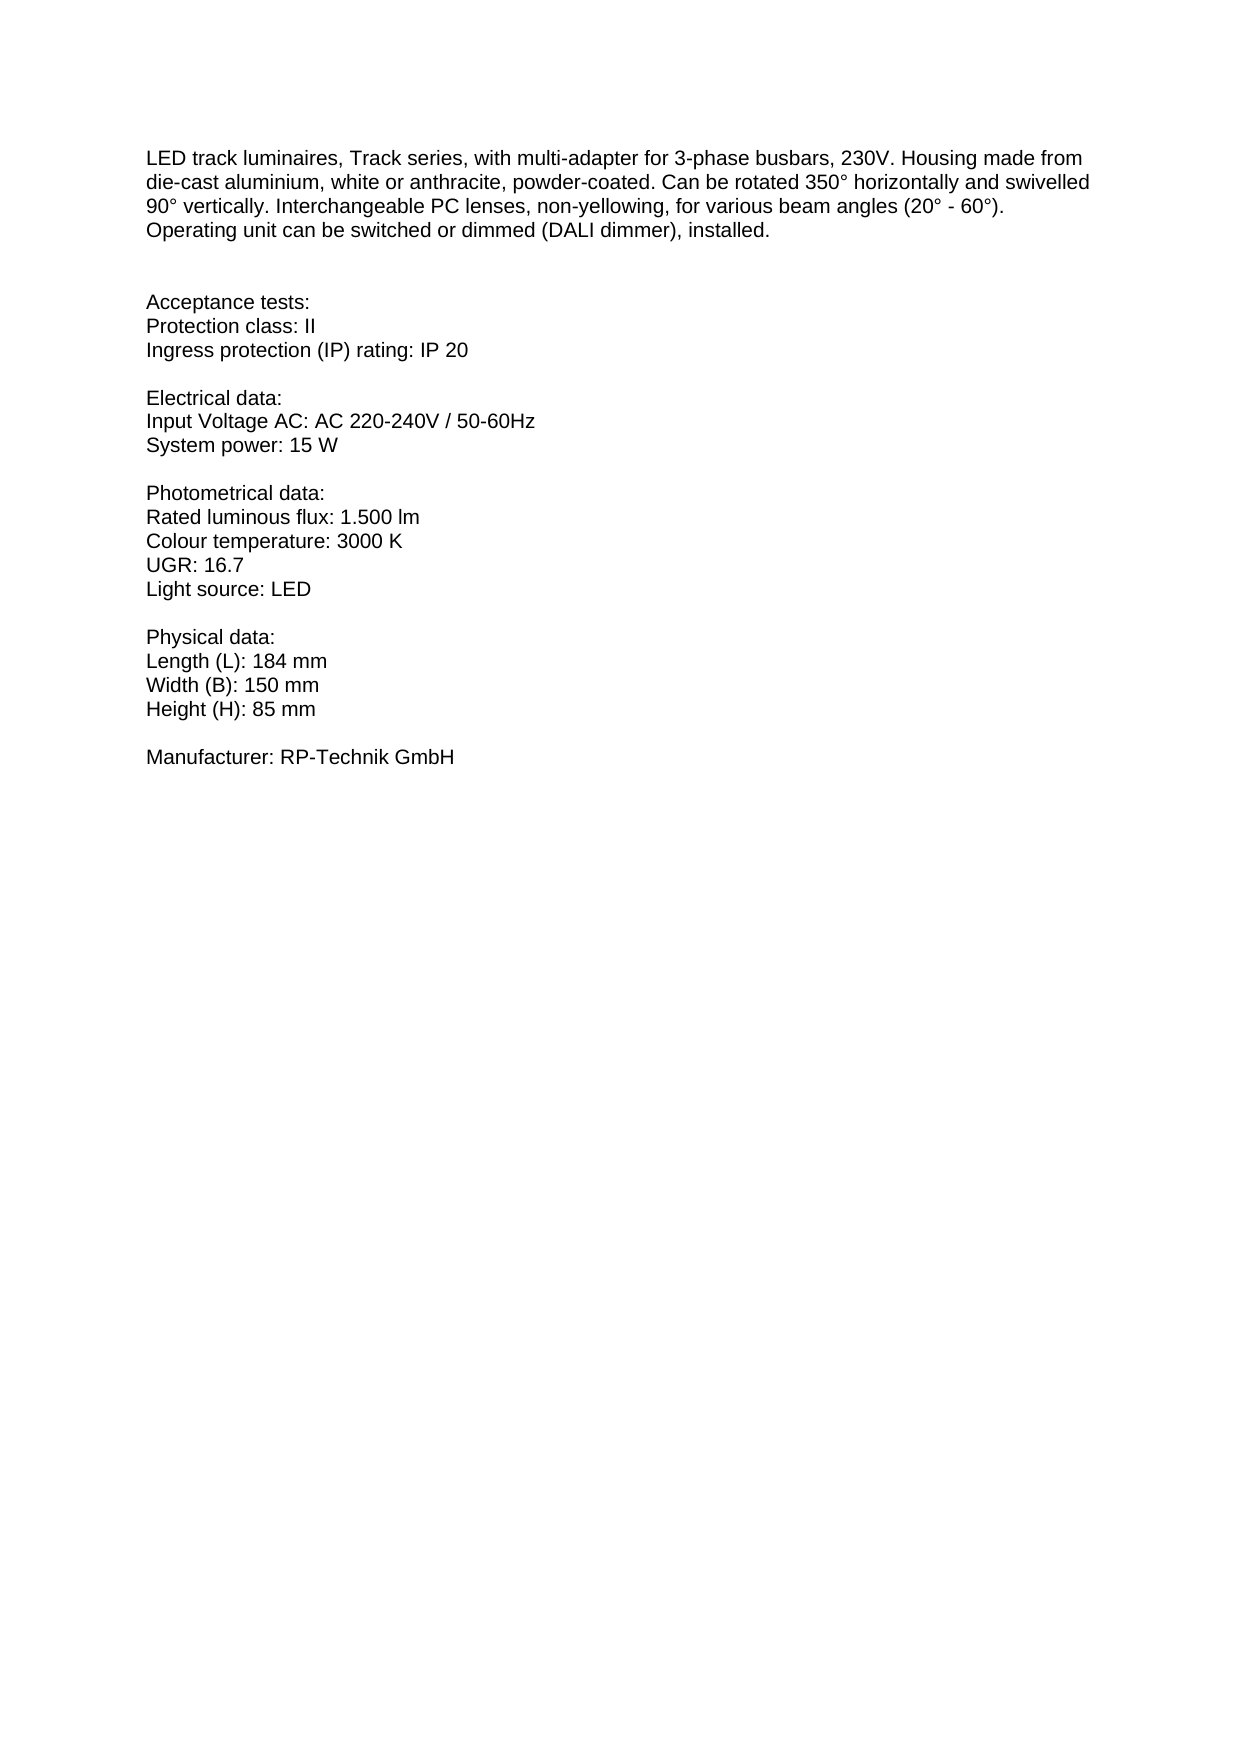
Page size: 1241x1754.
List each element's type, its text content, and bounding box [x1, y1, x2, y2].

text Ingress protection (IP) rating: IP 20 [146, 337, 1094, 361]
text Height (H): 85 mm [146, 697, 1094, 721]
text Light source: LED [146, 577, 1094, 601]
text System power: 15 W [146, 433, 1094, 457]
text LED track luminaires, Track series, with multi-adapter for 3-phase busbars, 230V. Housing made from die-cast aluminium, white or anthracite, powder-coated. Can be rotated 350° horizontally and swivelled 90° vertically. Interchangeable PC lenses, non-yellowing, for various beam angles (20° - 60°). Operating unit can be switched or dimmed (DALI dimmer), installed. [146, 146, 1094, 242]
text Acceptance tests: [146, 289, 1094, 313]
text Photometrical data: [146, 481, 1094, 505]
text UGR: 16.7 [146, 553, 1094, 577]
text Manufacturer: RP-Technik GmbH [146, 745, 1094, 769]
text Electrical data: [146, 385, 1094, 409]
text Rated luminous flux: 1.500 lm [146, 505, 1094, 529]
text Input Voltage AC: AC 220-240V / 50-60Hz [146, 409, 1094, 433]
text Physical data: [146, 625, 1094, 649]
text Length (L): 184 mm [146, 649, 1094, 673]
text Width (B): 150 mm [146, 673, 1094, 697]
text Colour temperature: 3000 K [146, 529, 1094, 553]
text Protection class: II [146, 313, 1094, 337]
